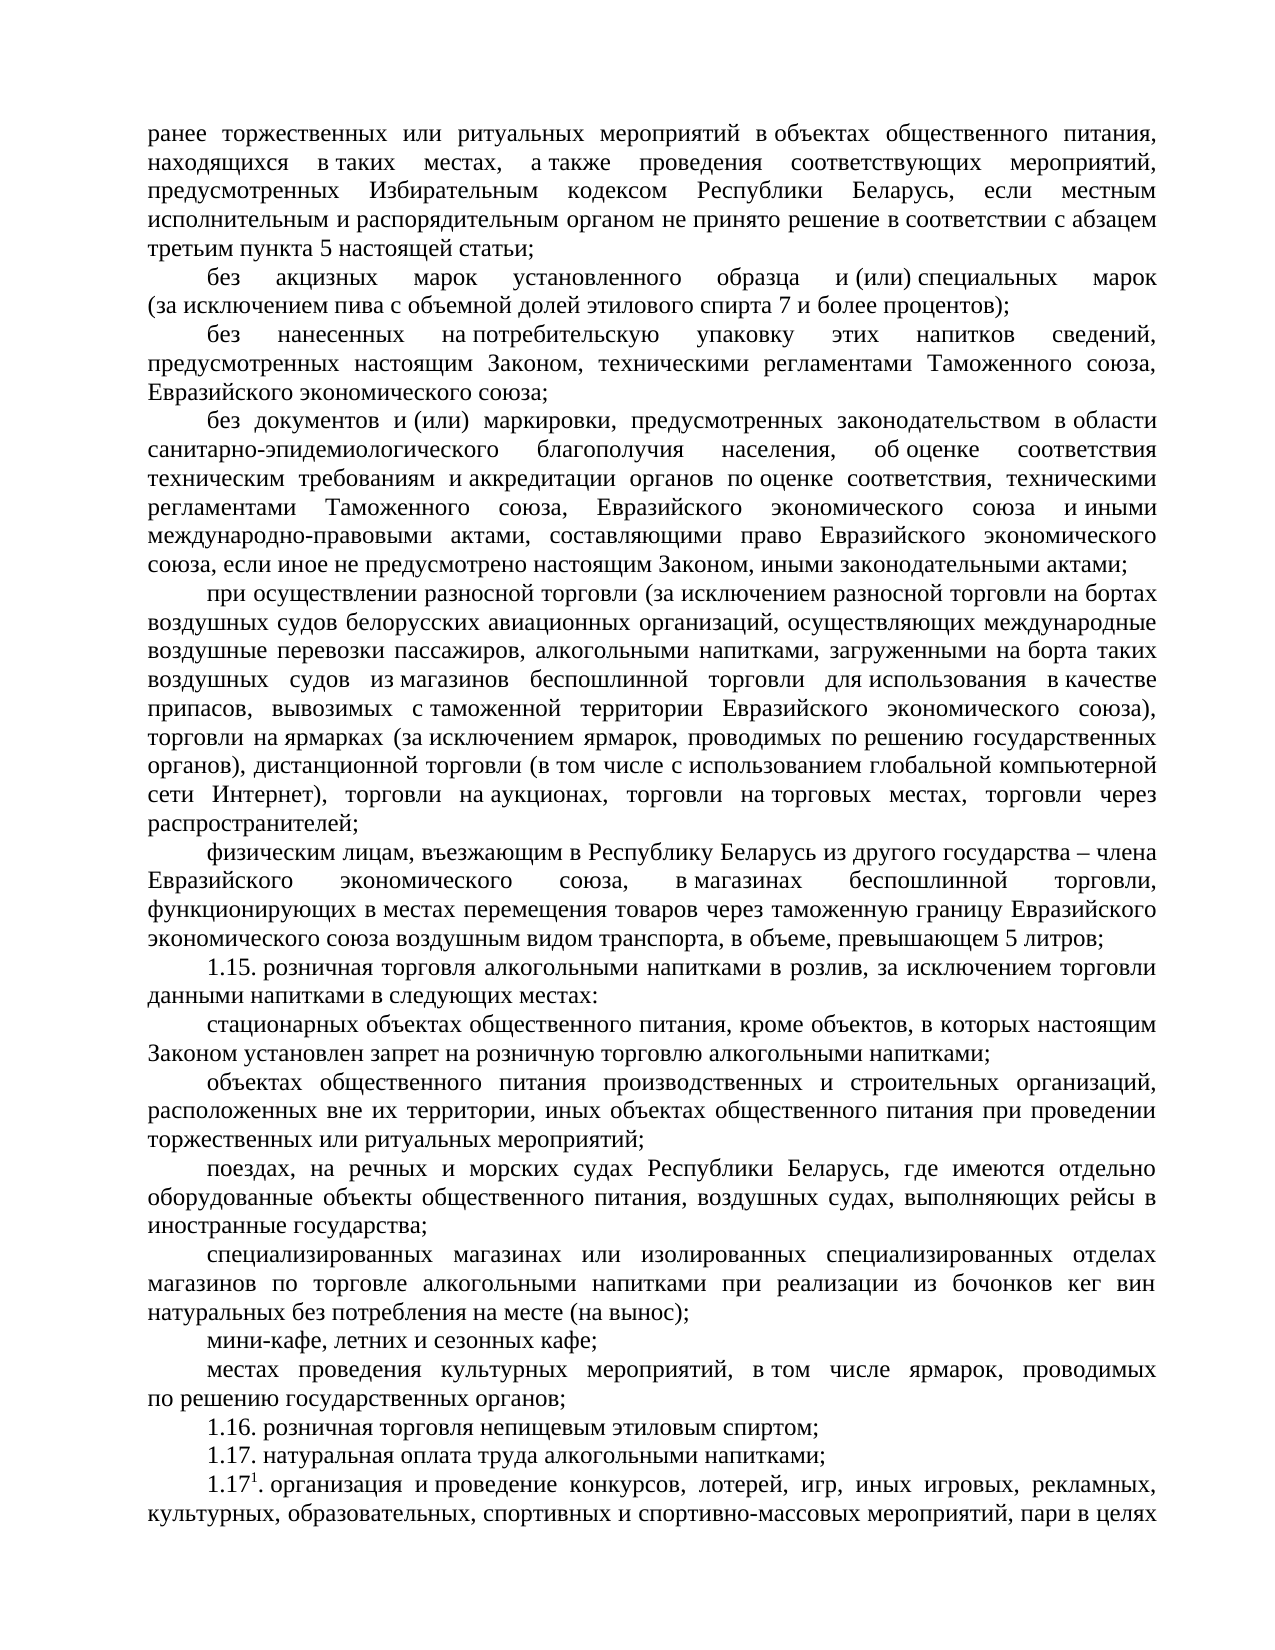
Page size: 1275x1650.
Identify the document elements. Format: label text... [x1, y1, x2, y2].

text мини-кафе, летних и сезонных кафе; [147, 1326, 1157, 1354]
text физическим лицам, въезжающим в Республику Беларусь из другого государства – члена Евразийского экономического союза, в магазинах беспошлинной торговли, функционирующих в местах перемещения товаров через таможенную границу Евразийского экономического союза воздушным видом транспорта, в объеме, превышающем 5 литров; [147, 837, 1157, 952]
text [147, 118, 1157, 262]
text при осуществлении разносной торговли (за исключением разносной торговли на бортах воздушных судов белорусских авиационных организаций, осуществляющих международные воздушные перевозки пассажиров, алкогольными напитками, загруженными на борта таких воздушных судов из магазинов беспошлинной торговли для использования в качестве припасов, вывозимых с таможенной территории Евразийского экономического союза), торговли на ярмарках (за исключением ярмарок, проводимых по решению государственных органов), дистанционной торговли (в том числе с использованием глобальной компьютерной сети Интернет), торговли на аукционах, торговли на торговых местах, торговли через распространителей; [147, 578, 1157, 837]
text 1.15. розничная торговля алкогольными напитками в розлив, за исключением торговли данными напитками в следующих местах: [147, 952, 1157, 1009]
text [147, 1469, 1157, 1527]
text местах проведения культурных мероприятий, в том числе ярмарок, проводимых по решению государственных органов; [147, 1354, 1157, 1412]
text объектах общественного питания производственных и строительных организаций, расположенных вне их территории, иных объектах общественного питания при проведении торжественных или ритуальных мероприятий; [147, 1067, 1157, 1153]
text 1.16. розничная торговля непищевым этиловым спиртом; [147, 1412, 1157, 1441]
text 1.17. натуральная оплата труда алкогольными напитками; [147, 1441, 1157, 1469]
text стационарных объектах общественного питания, кроме объектов, в которых настоящим Законом установлен запрет на розничную торговлю алкогольными напитками; [147, 1009, 1157, 1067]
text без документов и (или) маркировки, предусмотренных законодательством в области санитарно-эпидемиологического благополучия населения, об оценке соответствия техническим требованиям и аккредитации органов по оценке соответствия, техническими регламентами Таможенного союза, Евразийского экономического союза и иными международно-правовыми актами, составляющими право Евразийского экономического союза, если иное не предусмотрено настоящим Законом, иными законодательными актами; [147, 406, 1157, 578]
text без нанесенных на потребительскую упаковку этих напитков сведений, предусмотренных настоящим Законом, техническими регламентами Таможенного союза, Евразийского экономического союза; [147, 319, 1157, 406]
text специализированных магазинах или изолированных специализированных отделах магазинов по торговле алкогольными напитками при реализации из бочонков кег вин натуральных без потребления на месте (на вынос); [147, 1239, 1157, 1326]
text без акцизных марок установленного образца и (или) специальных марок (за исключением пива с объемной долей этилового спирта 7 и более процентов); [147, 262, 1157, 319]
text поездах, на речных и морских судах Республики Беларусь, где имеются отдельно оборудованные объекты общественного питания, воздушных судах, выполняющих рейсы в иностранные государства; [147, 1153, 1157, 1239]
